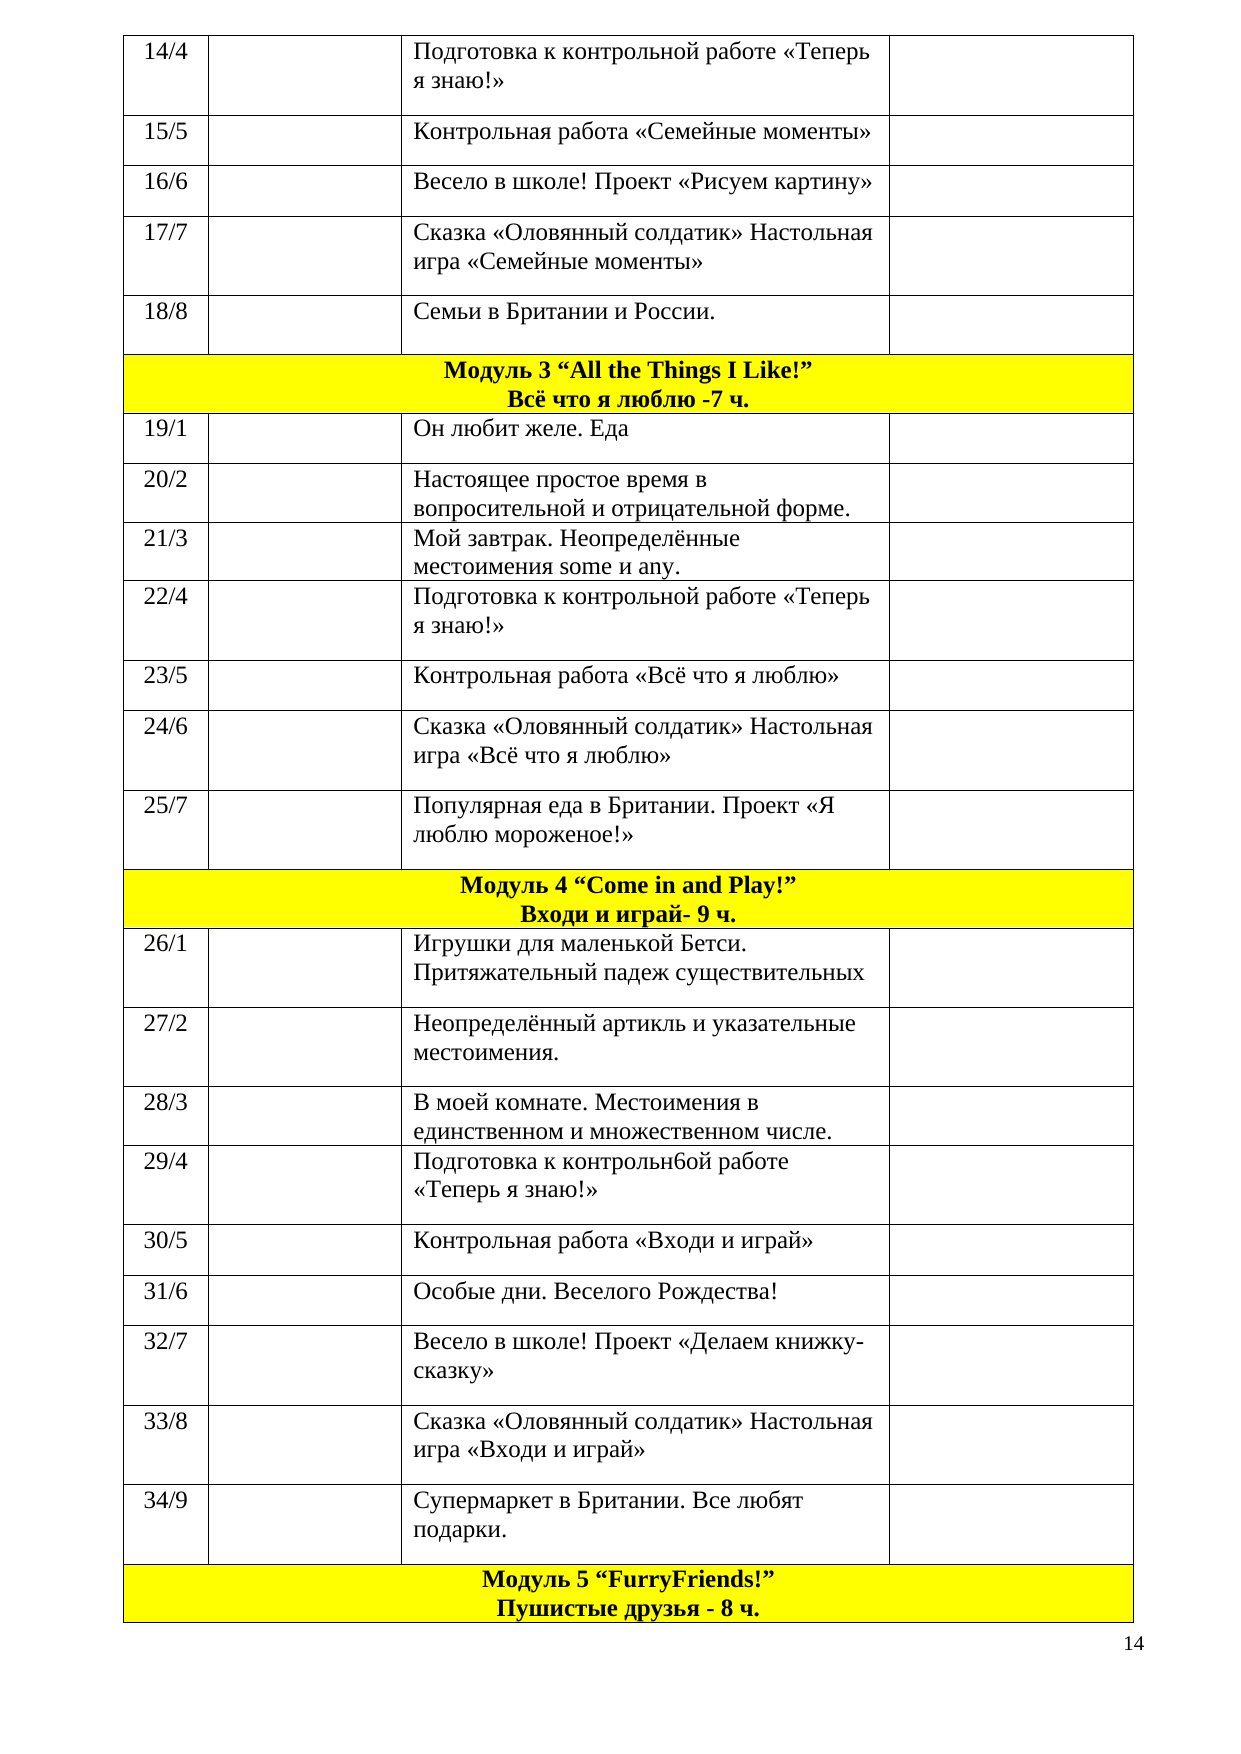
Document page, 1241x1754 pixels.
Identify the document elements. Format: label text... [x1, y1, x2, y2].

table_cell [890, 581, 1133, 659]
table_cell [890, 166, 1133, 216]
table_cell 17/7 [124, 217, 208, 295]
table_cell Настоящее простое время в вопросительной и отрицательной форме. [402, 464, 889, 522]
table_cell [209, 1146, 401, 1224]
table_cell 23/5 [124, 661, 208, 710]
table_cell [890, 1485, 1133, 1563]
table_cell 29/4 [124, 1146, 208, 1224]
table_cell [890, 1276, 1133, 1325]
table_cell [890, 1225, 1133, 1275]
table_cell [890, 296, 1133, 354]
table_cell [890, 1146, 1133, 1224]
table_cell 32/7 [124, 1326, 208, 1405]
table_cell [209, 1276, 401, 1325]
table_cell [890, 116, 1133, 165]
table_cell [890, 414, 1133, 463]
table_cell Подготовка к контрольной работе «Теперь я знаю!» [402, 581, 889, 659]
table_cell [209, 296, 401, 354]
table_cell [209, 929, 401, 1007]
table_cell 18/8 [124, 296, 208, 354]
table_cell [890, 661, 1133, 710]
table_cell [209, 791, 401, 869]
table_cell Весело в школе! Проект «Делаем книжку-сказку» [402, 1326, 889, 1405]
table_cell 28/3 [124, 1087, 208, 1145]
table_cell Сказка «Оловянный солдатик» Настольная игра «Входи и играй» [402, 1406, 889, 1484]
table_cell 25/7 [124, 791, 208, 869]
table_cell [209, 1225, 401, 1275]
table_cell [209, 1485, 401, 1563]
table_cell [209, 661, 401, 710]
table_cell 34/9 [124, 1485, 208, 1563]
table_cell 24/6 [124, 711, 208, 789]
table_cell [890, 711, 1133, 789]
table_cell Подготовка к контрольн6ой работе «Теперь я знаю!» [402, 1146, 889, 1224]
table_cell [890, 523, 1133, 580]
table_cell [890, 217, 1133, 295]
table_cell В моей комнате. Местоимения в единственном и множественном числе. [402, 1087, 889, 1145]
table_cell [209, 116, 401, 165]
table_cell 16/6 [124, 166, 208, 216]
table_cell [890, 36, 1133, 115]
table_cell 26/1 [124, 929, 208, 1007]
table_cell [209, 1087, 401, 1145]
table_cell [209, 36, 401, 115]
table_cell Он любит желе. Еда [402, 414, 889, 463]
table_cell [209, 414, 401, 463]
table_cell 21/3 [124, 523, 208, 580]
table_cell [209, 1326, 401, 1405]
table_cell Игрушки для маленькой Бетси. Притяжательный падеж существительных [402, 929, 889, 1007]
table_cell Сказка «Оловянный солдатик» Настольная игра «Семейные моменты» [402, 217, 889, 295]
table_cell Мой завтрак. Неопределённые местоимения some и any. [402, 523, 889, 580]
table_cell [890, 1326, 1133, 1405]
table_cell Контрольная работа «Входи и играй» [402, 1225, 889, 1275]
table_cell Весело в школе! Проект «Рисуем картину» [402, 166, 889, 216]
table_cell Подготовка к контрольной работе «Теперь я знаю!» [402, 36, 889, 115]
table_cell 31/6 [124, 1276, 208, 1325]
table_cell Особые дни. Веселого Рождества! [402, 1276, 889, 1325]
table_cell [209, 166, 401, 216]
table_cell [890, 1087, 1133, 1145]
table_cell Модуль 4 “Come in and Play!” Входи и играй- 9 ч. [124, 870, 1133, 927]
table_cell 19/1 [124, 414, 208, 463]
table_cell Популярная еда в Британии. Проект «Я люблю мороженое!» [402, 791, 889, 869]
table_cell Сказка «Оловянный солдатик» Настольная игра «Всё что я люблю» [402, 711, 889, 789]
table_cell [209, 711, 401, 789]
table_cell 33/8 [124, 1406, 208, 1484]
table_cell [890, 1008, 1133, 1086]
table_cell [209, 1406, 401, 1484]
table_cell 14/4 [124, 36, 208, 115]
table_cell 15/5 [124, 116, 208, 165]
table_cell [890, 464, 1133, 522]
table_cell [209, 523, 401, 580]
table_cell [209, 217, 401, 295]
table_cell Контрольная работа «Семейные моменты» [402, 116, 889, 165]
table_cell [209, 581, 401, 659]
table_cell Контрольная работа «Всё что я люблю» [402, 661, 889, 710]
table_cell 22/4 [124, 581, 208, 659]
table_cell Супермаркет в Британии. Все любят подарки. [402, 1485, 889, 1563]
table_cell Неопределённый артикль и указательные местоимения. [402, 1008, 889, 1086]
table_cell 20/2 [124, 464, 208, 522]
table_cell [209, 1008, 401, 1086]
table_cell Модуль 5 “FurryFriends!” Пушистые друзья - 8 ч. [124, 1565, 1133, 1622]
table_cell [890, 929, 1133, 1007]
table_cell [890, 1406, 1133, 1484]
table_cell Семьи в Британии и России. [402, 296, 889, 354]
table_cell Модуль 3 “All the Things I Like!” Всё что я люблю -7 ч. [124, 355, 1133, 412]
table_cell 30/5 [124, 1225, 208, 1275]
table_cell [209, 464, 401, 522]
table_cell 27/2 [124, 1008, 208, 1086]
table_cell [890, 791, 1133, 869]
